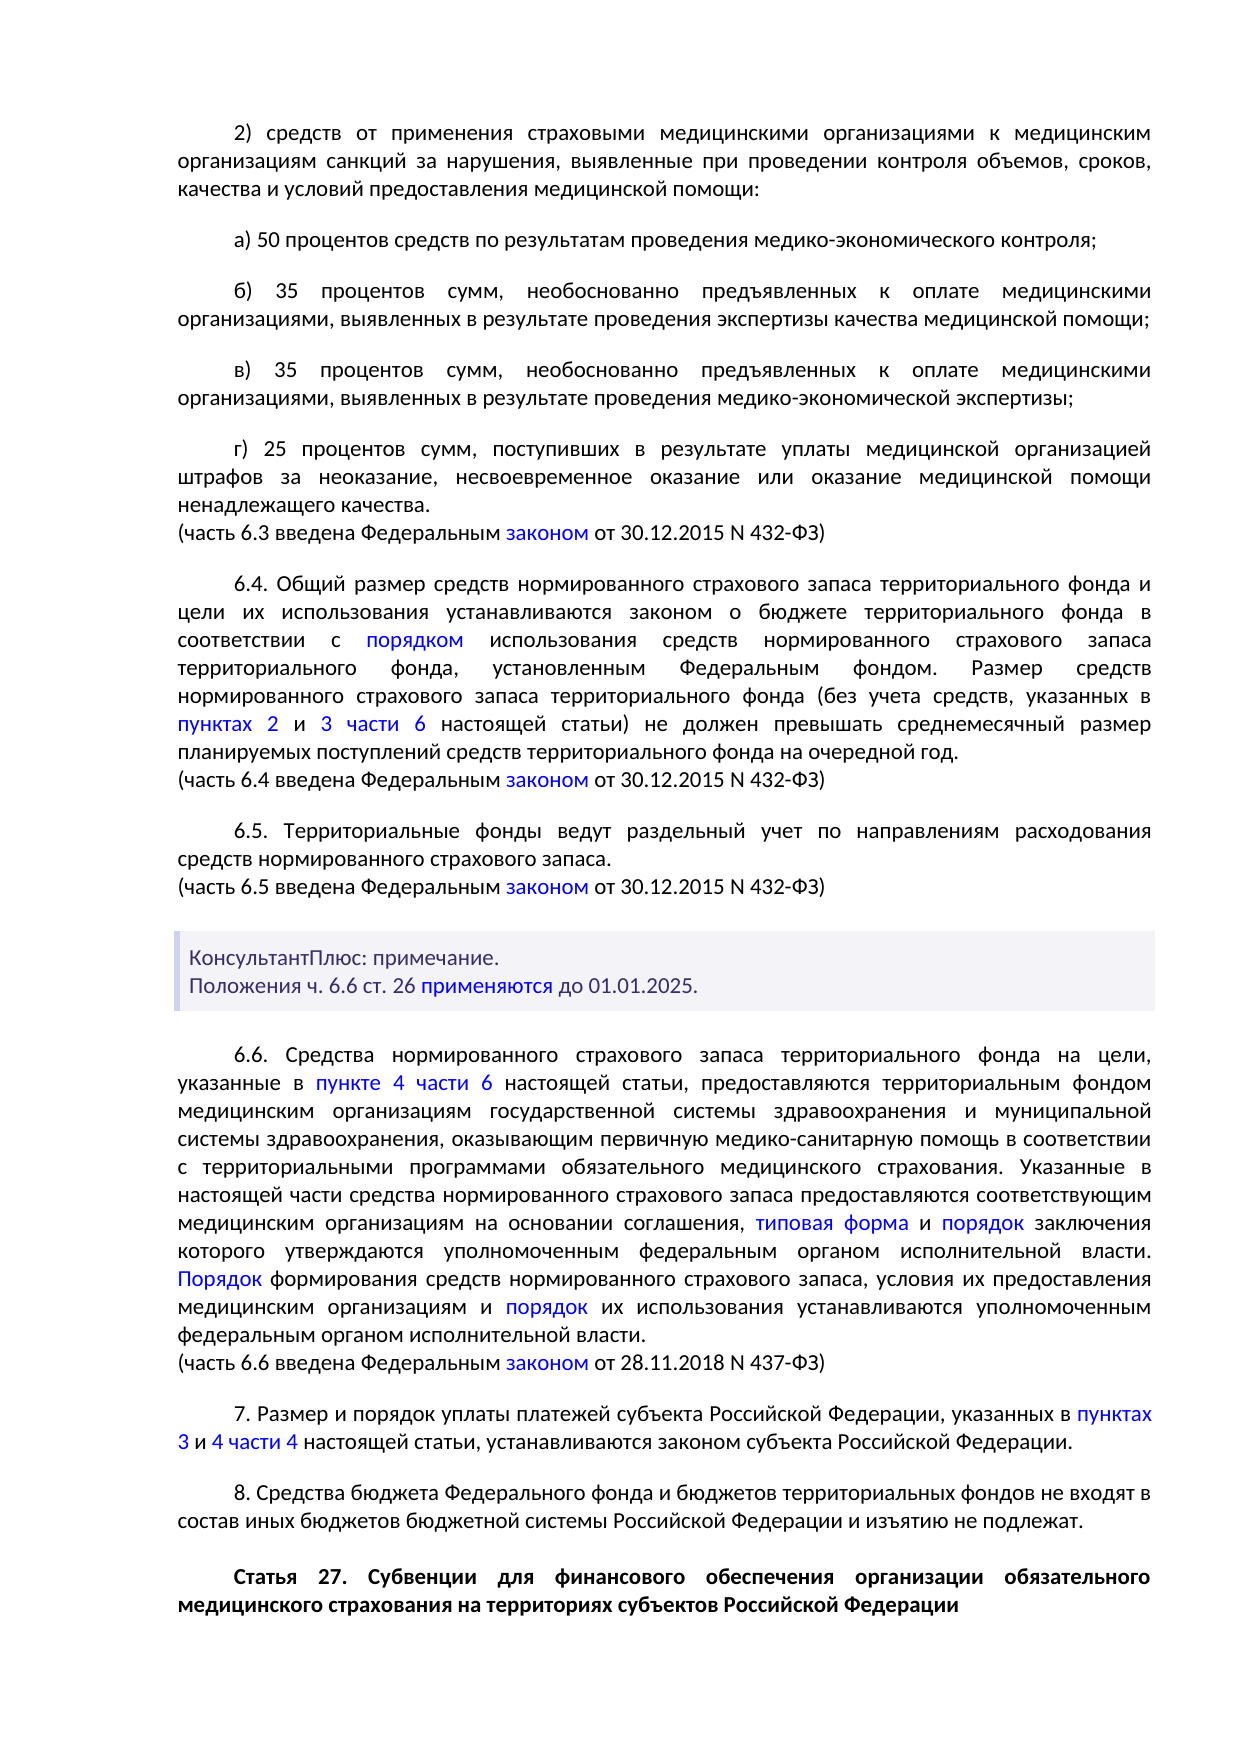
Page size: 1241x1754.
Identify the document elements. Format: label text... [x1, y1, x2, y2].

text (часть 6.4 введена Федеральным законом от 30.12.2015 N 432-ФЗ) [177, 765, 1152, 793]
text Статья 27. Субвенции для финансового обеспечения организации обязательного медицинского страхования на территориях субъектов Российской Федерации [177, 1562, 1152, 1618]
text 6.6. Средства нормированного страхового запаса территориального фонда на цели, указанные в пункте 4 части 6 настоящей статьи, предоставляются территориальным фондом медицинским организациям государственной системы здравоохранения и муниципальной системы здравоохранения, оказывающим первичную медико-санитарную помощь в соответствии с территориальными программами обязательного медицинского страхования. Указанные в настоящей части средства нормированного страхового запаса предоставляются соответствующим медицинским организациям на основании соглашения, типовая форма и порядок заключения которого утверждаются уполномоченным федеральным органом исполнительной власти. Порядок формирования средств нормированного страхового запаса, условия их предоставления медицинским организациям и порядок их использования устанавливаются уполномоченным федеральным органом исполнительной власти. [177, 1040, 1152, 1348]
text (часть 6.5 введена Федеральным законом от 30.12.2015 N 432-ФЗ) [177, 872, 1152, 900]
text 6.4. Общий размер средств нормированного страхового запаса территориального фонда и цели их использования устанавливаются законом о бюджете территориального фонда в соответствии с порядком использования средств нормированного страхового запаса территориального фонда, установленным Федеральным фондом. Размер средств нормированного страхового запаса территориального фонда (без учета средств, указанных в пунктах 2 и 3 части 6 настоящей статьи) не должен превышать среднемесячный размер планируемых поступлений средств территориального фонда на очередной год. [177, 569, 1152, 765]
text 6.5. Территориальные фонды ведут раздельный учет по направлениям расходования средств нормированного страхового запаса. [177, 816, 1152, 872]
text 2) средств от применения страховыми медицинскими организациями к медицинским организациям санкций за нарушения, выявленные при проведении контроля объемов, сроков, качества и условий предоставления медицинской помощи: [177, 118, 1152, 202]
table_header КонсультантПлюс: примечание. Положения ч. 6.6 ст. 26 применяются до 01.01.2025. [180, 931, 1149, 1011]
text (часть 6.3 введена Федеральным законом от 30.12.2015 N 432-ФЗ) [177, 518, 1152, 546]
text а) 50 процентов средств по результатам проведения медико-экономического контроля; [177, 225, 1152, 253]
text г) 25 процентов сумм, поступивших в результате уплаты медицинской организацией штрафов за неоказание, несвоевременное оказание или оказание медицинской помощи ненадлежащего качества. [177, 434, 1152, 518]
text (часть 6.6 введена Федеральным законом от 28.11.2018 N 437-ФЗ) [177, 1348, 1152, 1376]
text 7. Размер и порядок уплаты платежей субъекта Российской Федерации, указанных в пунктах 3 и 4 части 4 настоящей статьи, устанавливаются законом субъекта Российской Федерации. [177, 1399, 1152, 1455]
text 8. Средства бюджета Федерального фонда и бюджетов территориальных фондов не входят в состав иных бюджетов бюджетной системы Российской Федерации и изъятию не подлежат. [177, 1478, 1152, 1534]
